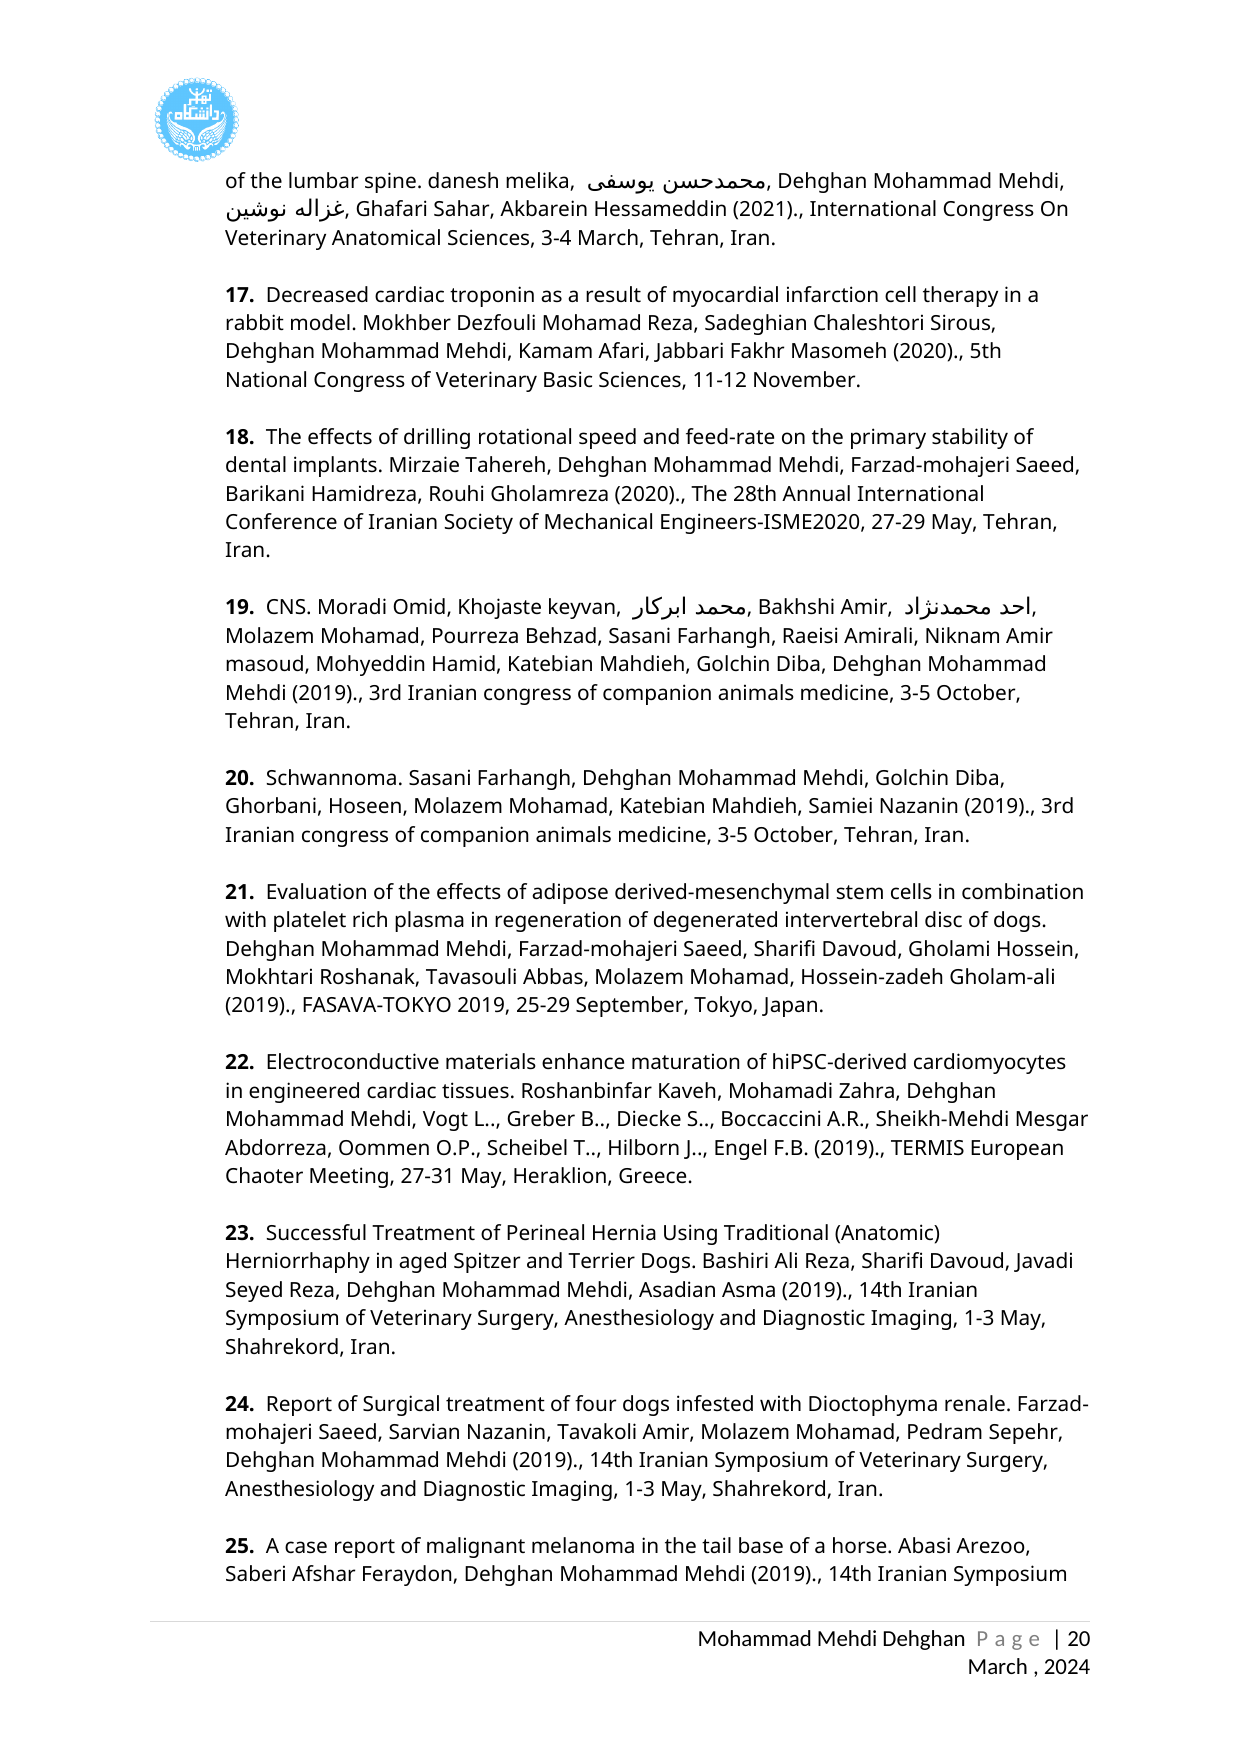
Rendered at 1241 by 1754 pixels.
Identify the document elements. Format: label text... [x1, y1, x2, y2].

picture [150, 73, 243, 166]
